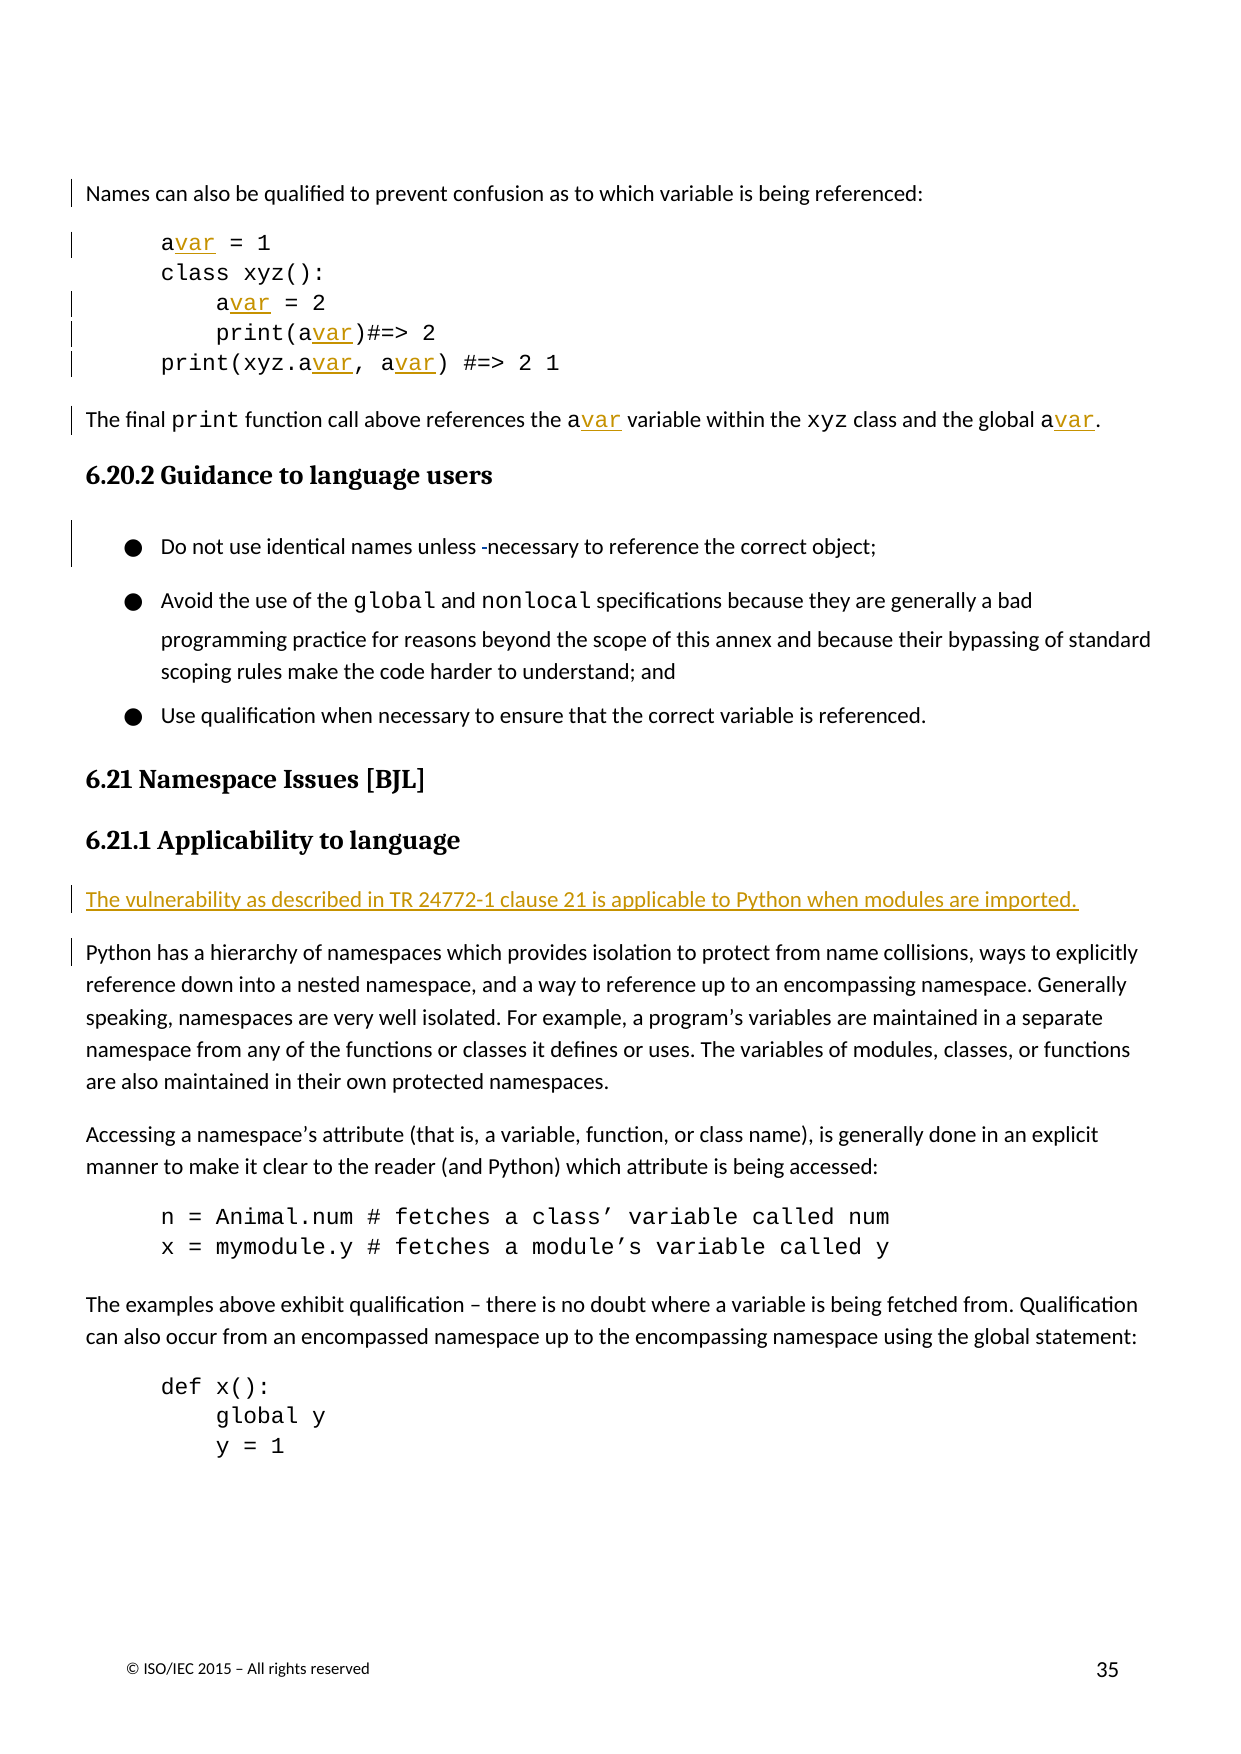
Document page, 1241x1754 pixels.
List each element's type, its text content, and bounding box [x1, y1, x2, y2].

list Do not use identical names unless necessary to reference the correct object; [123, 520, 1164, 567]
text The examples above exhibit qualification – there is no doubt where a variable is being fetched from. Qualification can also occur from an encompassed namespace up to the encompassing namespace using the global statement: [86, 1290, 1164, 1350]
text Accessing a namespace’s attribute (that is, a variable, function, or class name), is generally done in an explicit manner to make it clear to the reader (and Python) which attribute is being accessed: [86, 1120, 1164, 1180]
list Avoid the use of the global and nonlocal specifications because they are generally a bad programming practice for reasons beyond the scope of this annex and because their bypassing of standard scoping rules make the code harder to understand; and [123, 574, 1164, 685]
text n = Animal.num # fetches a class’ variable called num [86, 1205, 1164, 1231]
text Names can also be qualified to prevent confusion as to which variable is being referenced: [86, 179, 1164, 207]
text class xyz(): [86, 261, 1164, 287]
text a = 2 [86, 291, 1164, 317]
subtitle 6.21 Namespace Issues [BJL] [86, 764, 1164, 796]
subtitle 6.21.1 Applicability to language [86, 825, 1164, 856]
text a = 1 [86, 232, 1164, 258]
text def x(): [86, 1375, 1164, 1401]
text Python has a hierarchy of namespaces which provides isolation to protect from name collisions, ways to explicitly reference down into a nested namespace, and a way to reference up to an encompassing namespace. Generally speaking, namespaces are very well isolated. For example, a program’s variables are maintained in a separate namespace from any of the functions or classes it defines or uses. The variables of modules, classes, or functions are also maintained in their own protected namespaces. [86, 938, 1164, 1095]
text print(a)#=> 2 [86, 321, 1164, 347]
list Use qualification when necessary to ensure that the correct variable is referenced. [123, 689, 1164, 737]
text y = 1 [86, 1434, 1164, 1461]
text print(xyz.a, a) #=> 2 1 [86, 351, 1164, 377]
subtitle 6.20.2 Guidance to language users [86, 460, 1164, 491]
text x = mymodule.y # fetches a module’s variable called y [86, 1235, 1164, 1261]
text global y [86, 1405, 1164, 1431]
text The final print function call above references the a variable within the xyz class and the global a. [86, 406, 1164, 435]
